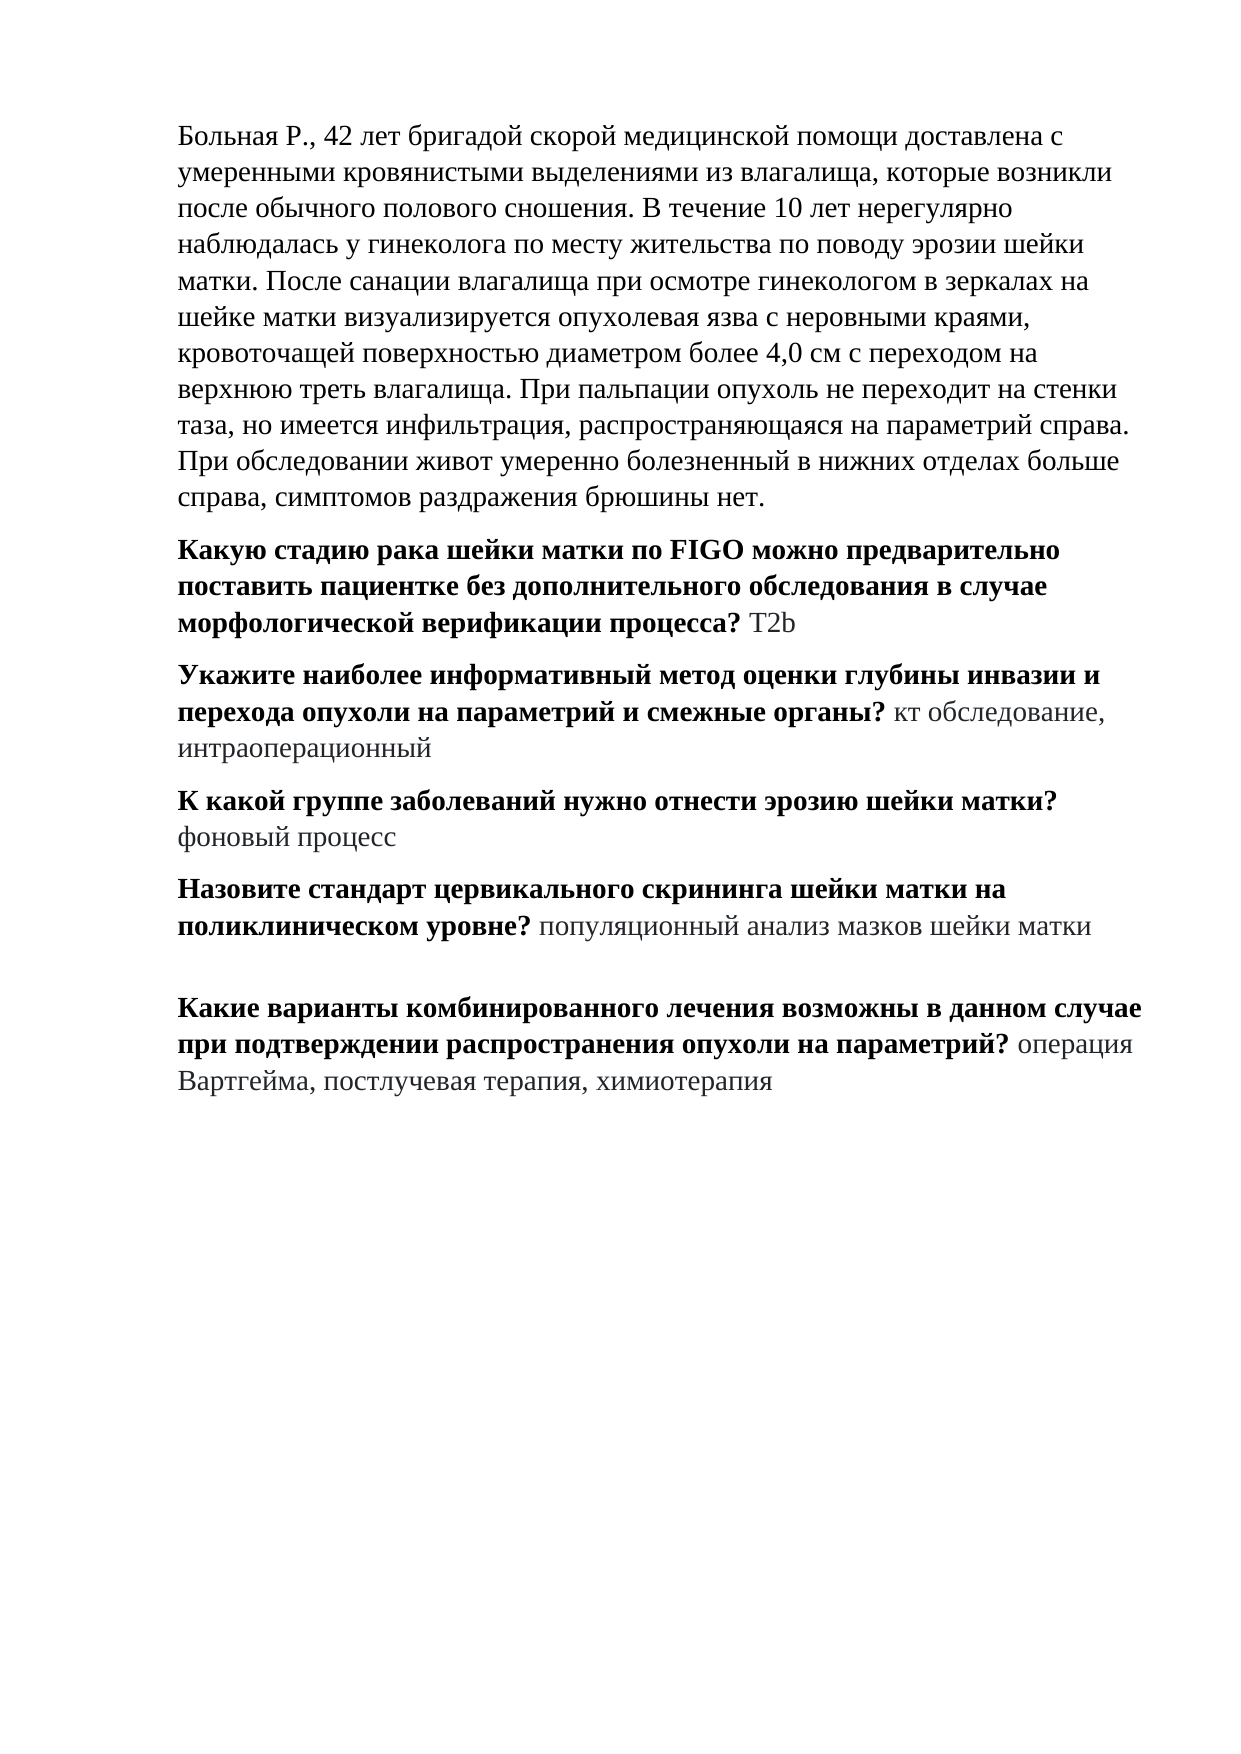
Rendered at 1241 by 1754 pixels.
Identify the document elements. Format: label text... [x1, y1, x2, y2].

text К какой группе заболеваний нужно отнести эрозию шейки матки? фоновый процесс [177, 783, 1152, 852]
text Больная Р., 42 лет бригадой скорой медицинской помощи доставлена с умеренными кровянистыми выделениями из влагалища, которые возникли после обычного полового сношения. В течение 10 лет нерегулярно наблюдалась у гинеколога по месту жительства по поводу эрозии шейки матки. После санации влагалища при осмотре гинекологом в зеркалах на шейке матки визуализируется опухолевая язва с неровными краями, кровоточащей поверхностью диаметром более 4,0 см с переходом на верхнюю треть влагалища. При пальпации опухоль не переходит на стенки таза, но имеется инфильтрация, распространяющаяся на параметрий справа. При обследовании живот умеренно болезненный в нижних отделах больше справа, симптомов раздражения брюшины нет. [177, 118, 1152, 513]
text Укажите наиболее информативный метод оценки глубины инвазии и перехода опухоли на параметрий и смежные органы? кт обследование, интраоперационный [177, 657, 1152, 763]
text Какие варианты комбинированного лечения возможны в данном случае при подтверждении распространения опухоли на параметрий? операция Вартгейма, постлучевая терапия, химиотерапия [177, 990, 1152, 1096]
text Какую стадию рака шейки матки по FIGO можно предварительно поставить пациентке без дополнительного обследования в случае морфологической верификации процесса? T2b [177, 532, 1152, 638]
text Назовите стандарт цервикального скрининга шейки матки на поликлиническом уровне? популяционный анализ мазков шейки матки [177, 872, 1152, 971]
